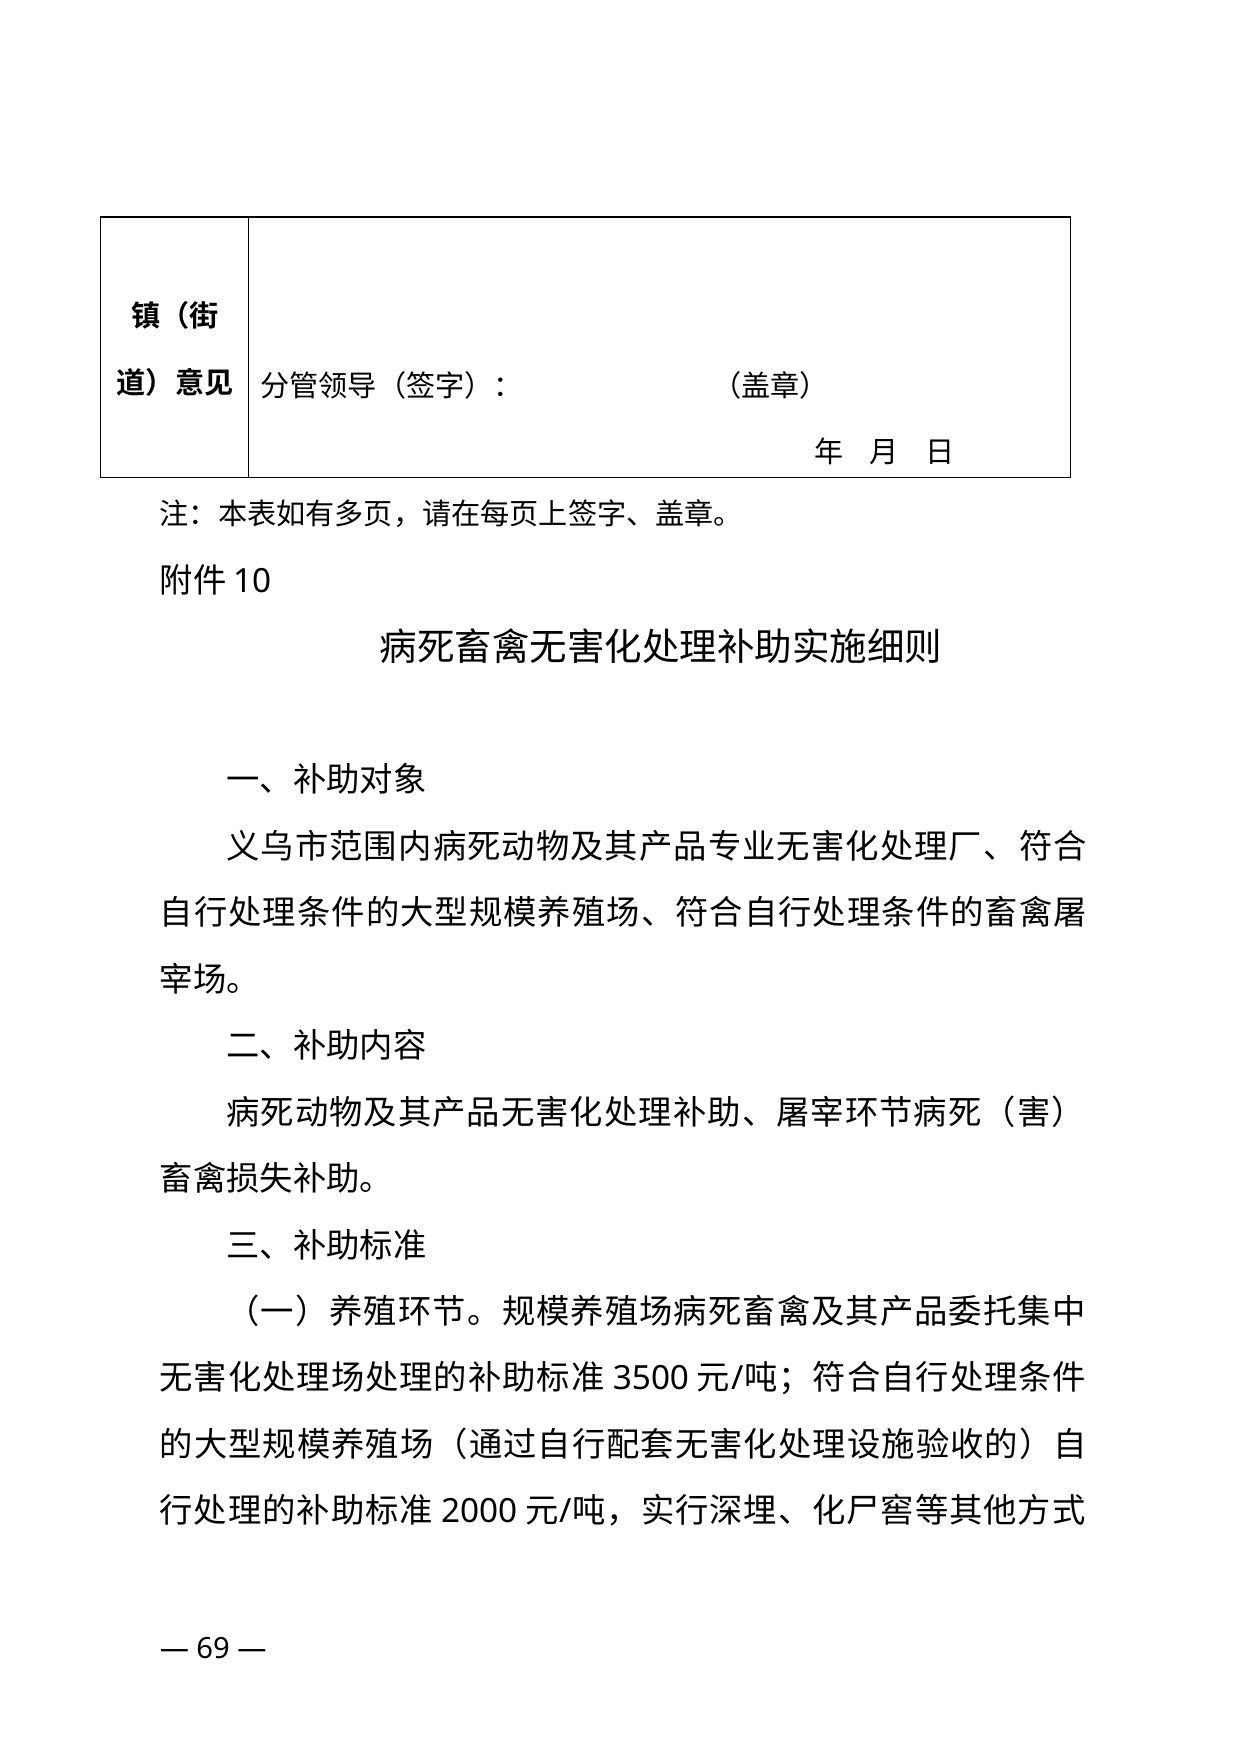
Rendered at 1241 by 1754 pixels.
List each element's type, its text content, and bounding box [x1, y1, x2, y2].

table_cell 分管领导（签字）： （盖章） 年 月 日 [249, 218, 1070, 477]
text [159, 1276, 1087, 1542]
text 附件10 [159, 545, 1087, 611]
text 注：本表如有多页，请在每页上签字、盖章。 [159, 478, 1087, 545]
text 病死畜禽无害化处理补助实施细则 [159, 611, 1087, 678]
text 病死动物及其产品无害化处理补助、屠宰环节病死（害）畜禽损失补助。 [159, 1076, 1087, 1209]
text 三、补助标准 [159, 1209, 1087, 1276]
text 义乌市范围内病死动物及其产品专业无害化处理厂、符合自行处理条件的大型规模养殖场、符合自行处理条件的畜禽屠宰场。 [159, 811, 1087, 1010]
table_cell 镇（街道）意见 [101, 218, 248, 477]
text 二、补助内容 [159, 1010, 1087, 1076]
text 一、补助对象 [159, 744, 1087, 811]
